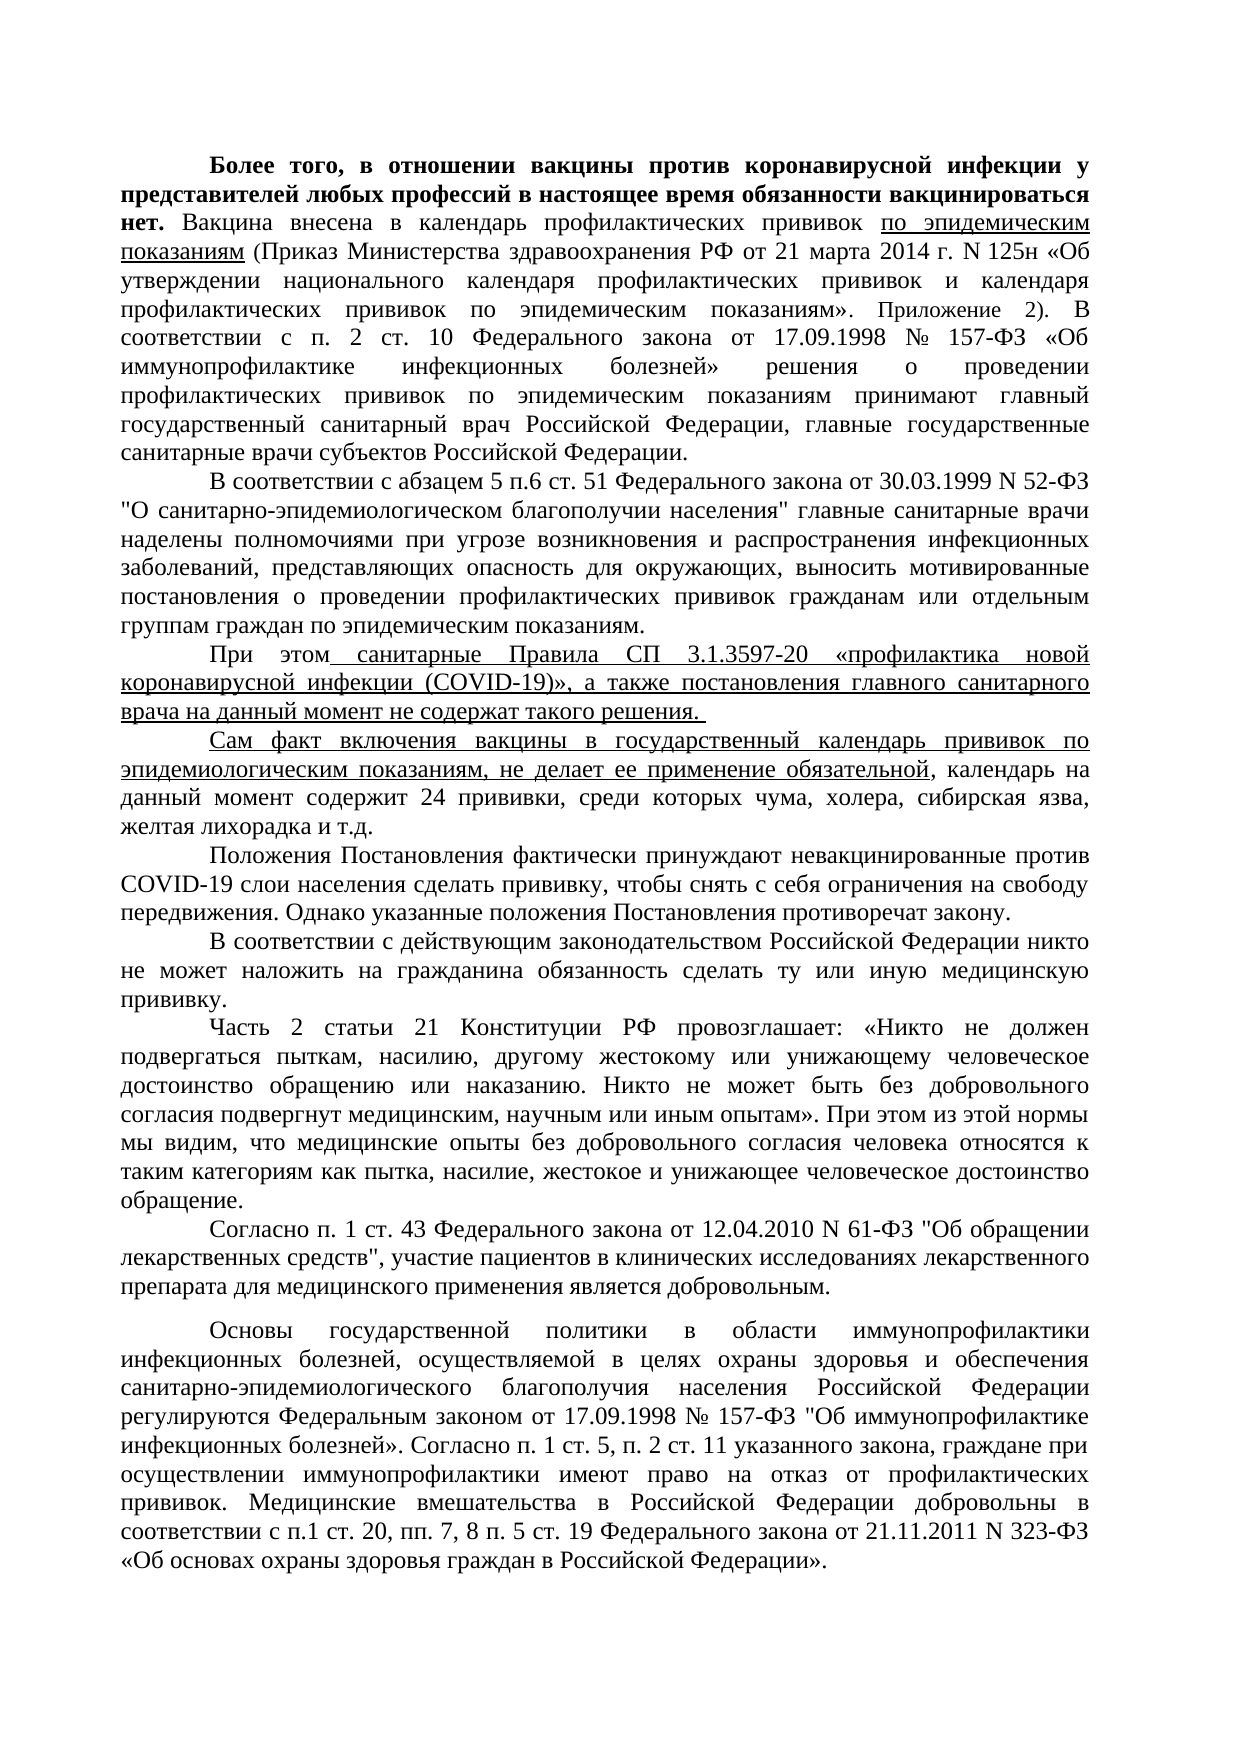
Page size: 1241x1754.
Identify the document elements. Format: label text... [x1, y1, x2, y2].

text В соответствии с абзацем 5 п.6 ст. 51 Федерального закона от 30.03.1999 N 52-ФЗ "О санитарно-эпидемиологическом благополучии населения" главные санитарные врачи наделены полномочиями при угрозе возникновения и распространения инфекционных заболеваний, представляющих опасность для окружающих, выносить мотивированные постановления о проведении профилактических прививок гражданам или отдельным группам граждан по эпидемическим показаниям. [120, 466, 1090, 639]
text При этом санитарные Правила СП 3.1.3597-20 «профилактика новой коронавирусной инфекции (COVID-19)», а также постановления главного санитарного врача на данный момент не содержат такого решения. [120, 639, 1090, 692]
text Сам факт включения вакцины в государственный календарь прививок по эпидемиологическим показаниям, не делает ее применение обязательной, календарь на данный момент содержит 24 прививки, среди которых чума, холера, сибирская язва, желтая лихорадка и т.д. [120, 725, 1090, 840]
text Согласно п. 1 ст. 43 Федерального закона от 12.04.2010 N 61-ФЗ "Об обращении лекарственных средств", участие пациентов в клинических исследованиях лекарственного препарата для медицинского применения является добровольным. [120, 1214, 1090, 1300]
text Положения Постановления фактически принуждают невакцинированные против COVID-19 слои населения сделать прививку, чтобы снять с себя ограничения на свободу передвижения. Однако указанные положения Постановления противоречат закону. [120, 840, 1090, 926]
text В соответствии с действующим законодательством Российской Федерации никто не может наложить на гражданина обязанность сделать ту или иную медицинскую прививку. [120, 926, 1090, 1012]
text При этом санитарные Правила СП 3.1.3597-20 «профилактика новой коронавирусной инфекции (COVID-19)», а также постановления главного санитарного врача на данный момент не содержат такого решения. [120, 693, 1090, 725]
text Более того, в отношении вакцины против коронавирусной инфекции у представителей любых профессий в настоящее время обязанности вакцинироваться нет. Вакцина внесена в календарь профилактических прививок по эпидемическим показаниям (Приказ Министерства здравоохранения РФ от 21 марта 2014 г. N 125н «Об утверждении национального календаря профилактических прививок и календаря профилактических прививок по эпидемическим показаниям». Приложение 2). В соответствии с п. 2 ст. 10 Федерального закона от 17.09.1998 № 157-ФЗ «Об иммунопрофилактике инфекционных болезней» решения о проведении профилактических прививок по эпидемическим показаниям принимают главный государственный санитарный врач Российской Федерации, главные государственные санитарные врачи субъектов Российской Федерации. [120, 150, 1090, 466]
text Основы государственной политики в области иммунопрофилактики инфекционных болезней, осуществляемой в целях охраны здоровья и обеспечения санитарно-эпидемиологического благополучия населения Российской Федерации регулируются Федеральным законом от 17.09.1998 № 157-ФЗ "Об иммунопрофилактике инфекционных болезней». Согласно п. 1 ст. 5, п. 2 ст. 11 указанного закона, граждане при осуществлении иммунопрофилактики имеют право на отказ от профилактических прививок. Медицинские вмешательства в Российской Федерации добровольны в соответствии с п.1 ст. 20, пп. 7, 8 п. 5 ст. 19 Федерального закона от 21.11.2011 N 323-ФЗ «Об основах охраны здоровья граждан в Российской Федерации». [120, 1315, 1090, 1574]
text Часть 2 статьи 21 Конституции РФ провозглашает: «Никто не должен подвергаться пыткам, насилию, другому жестокому или унижающему человеческое достоинство обращению или наказанию. Никто не может быть без добровольного согласия подвергнут медицинским, научным или иным опытам». При этом из этой нормы мы видим, что медицинские опыты без добровольного согласия человека относятся к таким категориям как пытка, насилие, жестокое и унижающее человеческое достоинство обращение. [120, 1012, 1090, 1214]
